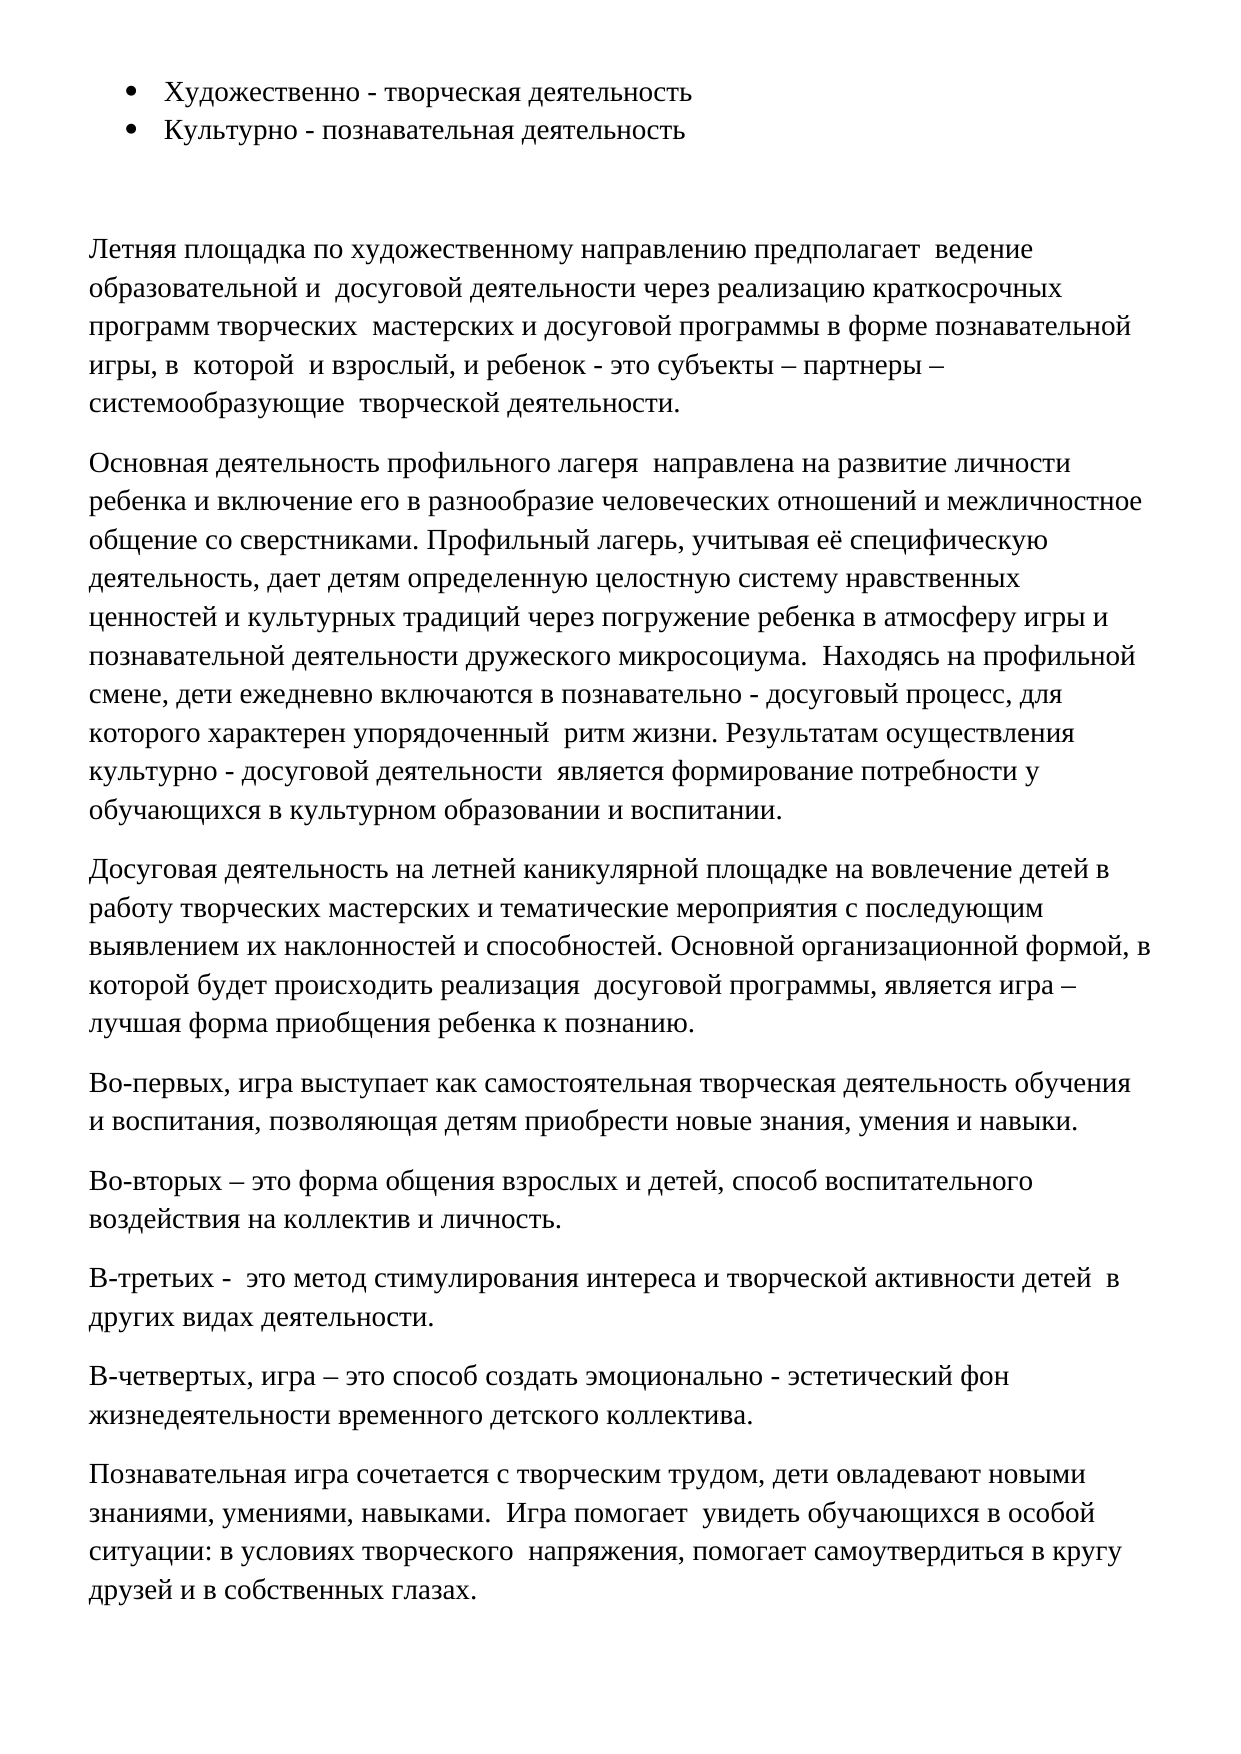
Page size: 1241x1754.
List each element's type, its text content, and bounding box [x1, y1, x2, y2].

text Летняя площадка по художественному направлению предполагает ведение образовательной и досуговой деятельности через реализацию краткосрочных программ творческих мастерских и досуговой программы в форме познавательной игры, в которой и взрослый, и ребенок - это субъекты – партнеры – системообразующие творческой деятельности. [89, 231, 1152, 419]
text Во-первых, игра выступает как самостоятельная творческая деятельность обучения и воспитания, позволяющая детям приобрести новые знания, умения и навыки. [89, 1065, 1152, 1137]
text Основная деятельность профильного лагеря направлена на развитие личности ребенка и включение его в разнообразие человеческих отношений и межличностное общение со сверстниками. Профильный лагерь, учитывая её специфическую деятельность, дает детям определенную целостную систему нравственных ценностей и культурных традиций через погружение ребенка в атмосферу игры и познавательной деятельности дружеского микросоциума. Находясь на профильной смене, дети ежедневно включаются в познавательно - досуговый процесс, для которого характерен упорядоченный ритм жизни. Результатам осуществления культурно - досуговой деятельности является формирование потребности у обучающихся в культурном образовании и воспитании. [89, 445, 1152, 825]
text Досуговая деятельность на летней каникулярной площадке на вовлечение детей в работу творческих мастерских и тематические мероприятия с последующим выявлением их наклонностей и способностей. Основной организационной формой, в которой будет происходить реализация досуговой программы, является игра – лучшая форма приобщения ребенка к познанию. [89, 851, 1152, 1039]
text В-третьих - это метод стимулирования интереса и творческой активности детей в других видах деятельности. [89, 1261, 1152, 1333]
list Художественно - творческая деятельность [126, 74, 1152, 107]
text Во-вторых – это форма общения взрослых и детей, способ воспитательного воздействия на коллектив и личность. [89, 1163, 1152, 1235]
text В-четвертых, игра – это способ создать эмоционально - эстетический фон жизнедеятельности временного детского коллектива. [89, 1358, 1152, 1431]
list Культурно - познавательная деятельность [126, 112, 1152, 146]
text Познавательная игра сочетается с творческим трудом, дети овладевают новыми знаниями, умениями, навыками. Игра помогает увидеть обучающихся в особой ситуации: в условиях творческого напряжения, помогает самоутвердиться в кругу друзей и в собственных глазах. [89, 1456, 1152, 1606]
